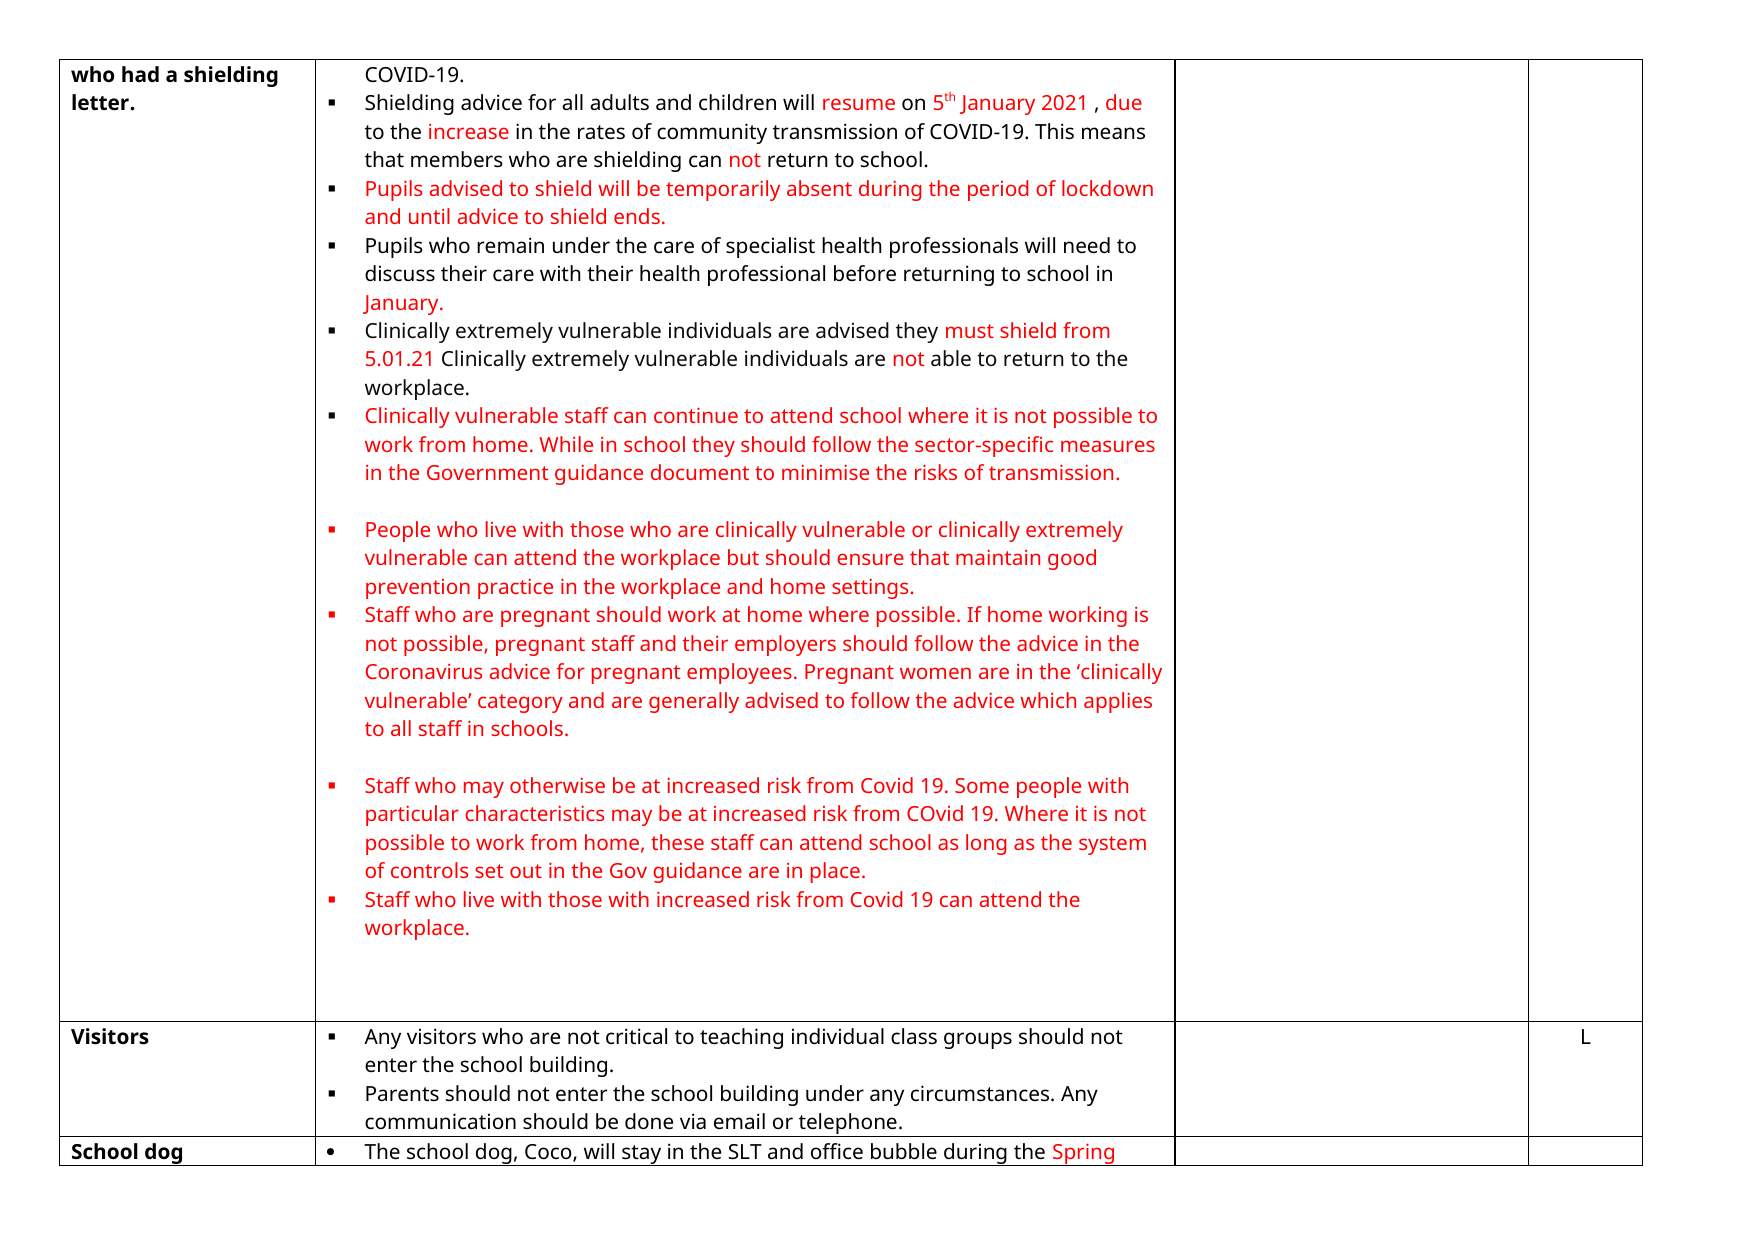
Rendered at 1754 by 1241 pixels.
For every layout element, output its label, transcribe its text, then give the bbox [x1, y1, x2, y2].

table_cell [1176, 1137, 1528, 1165]
table_cell L [1529, 1022, 1642, 1136]
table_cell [316, 1137, 1174, 1165]
table_cell School dog [60, 1137, 315, 1165]
table_cell Visitors [60, 1022, 315, 1136]
table_cell [1529, 1137, 1642, 1165]
table_cell [1176, 60, 1528, 1021]
table_cell Any visitors who are not critical to teaching individual class groups should not enter the school building. Parents should not enter the school building under any circumstances. Any communication should be done via email or telephone. [316, 1022, 1174, 1136]
table_cell [1176, 1022, 1528, 1136]
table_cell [60, 60, 315, 1021]
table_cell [316, 60, 1174, 1021]
table_cell M [1529, 60, 1642, 1021]
